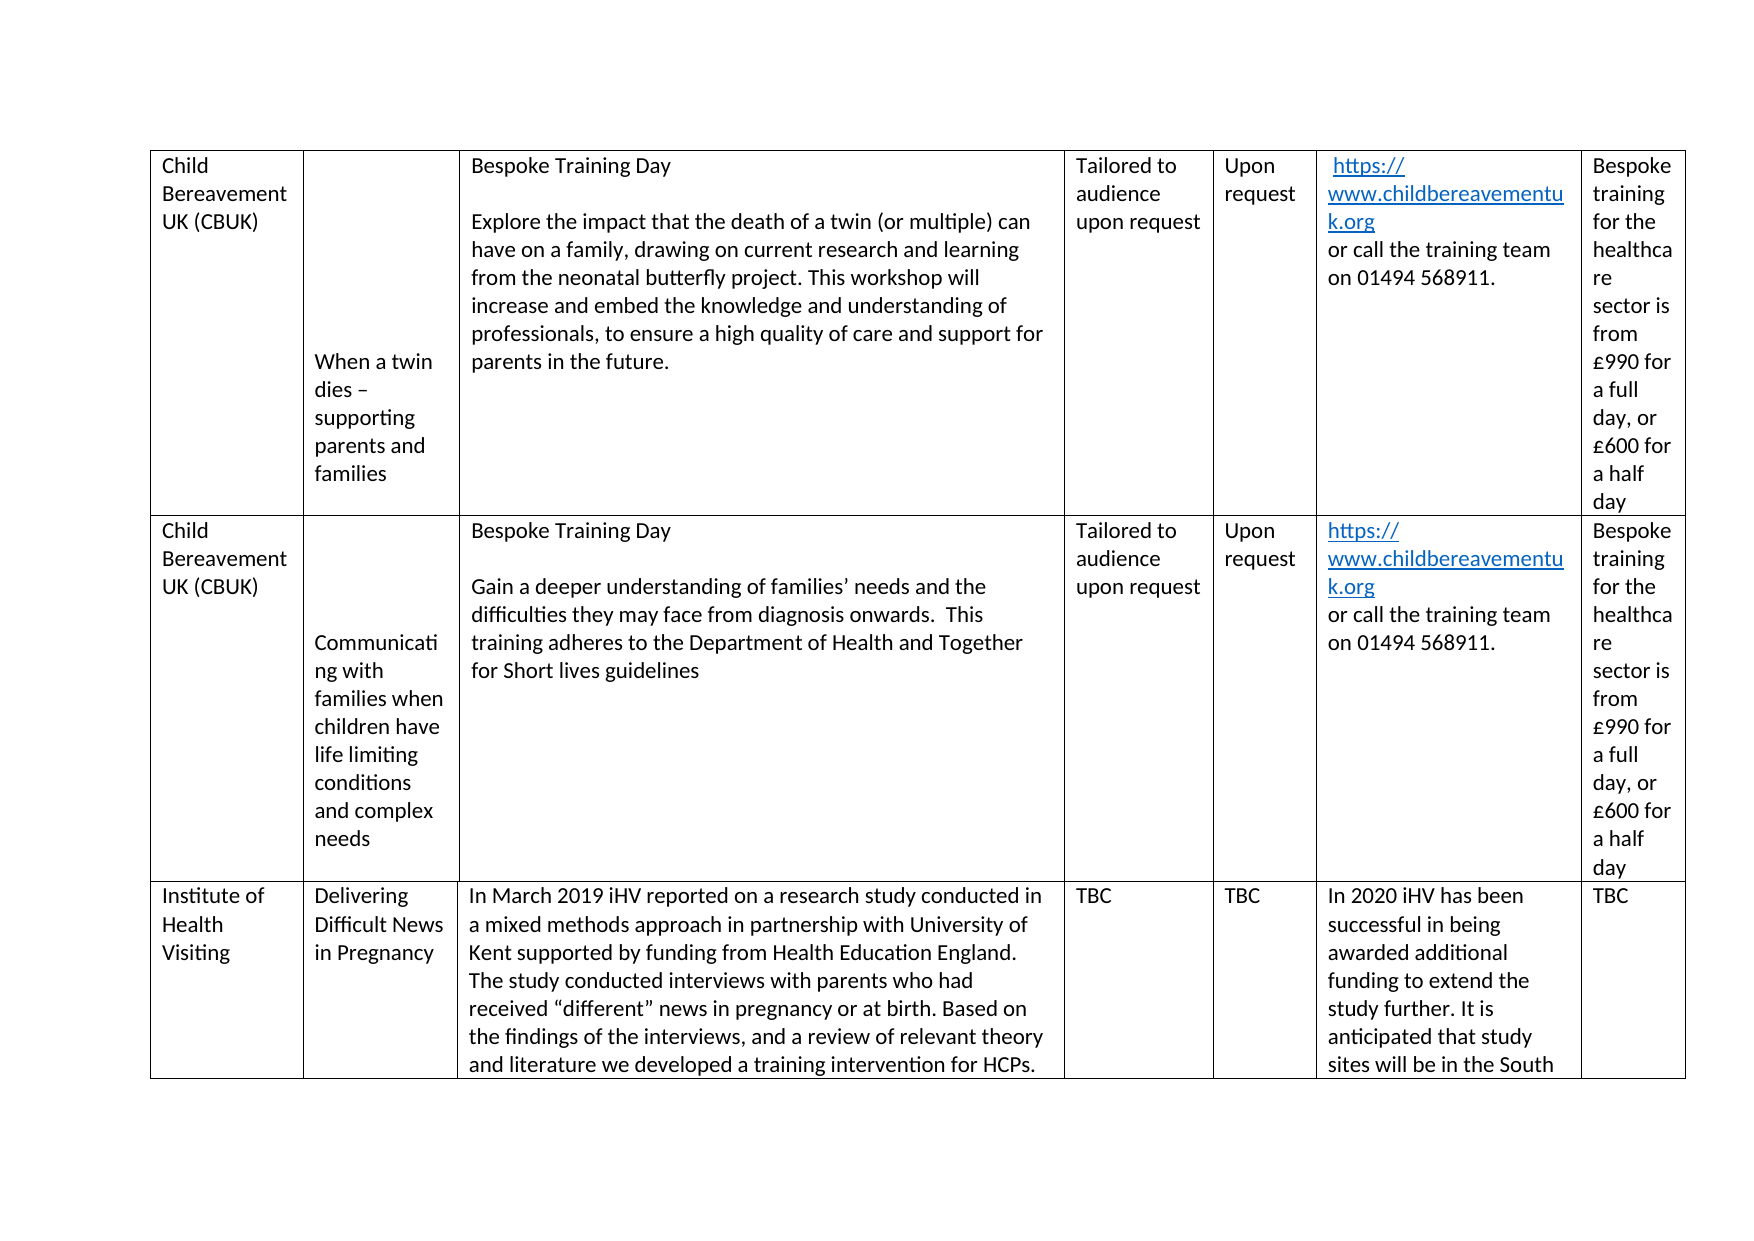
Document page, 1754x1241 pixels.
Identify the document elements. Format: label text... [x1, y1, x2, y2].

table_cell Tailored to audience upon request [1065, 516, 1213, 881]
table_cell Upon request [1214, 151, 1316, 515]
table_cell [458, 882, 1064, 1078]
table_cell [151, 882, 303, 1078]
table_cell Child Bereavement UK (CBUK) [151, 516, 303, 881]
table_cell TBC [1582, 882, 1685, 1078]
table_cell https://www.childbereavementuk.org or call the training team on 01494 568911. [1317, 516, 1581, 881]
table_cell When a twin dies – supporting parents and families [304, 151, 459, 515]
table_cell Upon request [1214, 516, 1316, 881]
table_cell Bespoke Training Day Explore the impact that the death of a twin (or multiple) can have on a family, drawing on current research and learning from the neonatal butterfly project. This workshop will increase and embed the knowledge and understanding of professionals, to ensure a high quality of care and support for parents in the future. [460, 151, 1064, 515]
table_cell TBC [1214, 882, 1316, 1078]
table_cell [1317, 882, 1581, 1078]
table_cell Communicating with families when children have life limiting conditions and complex needs [304, 516, 459, 881]
table_cell Bespoke training for the healthcare sector is from £990 for a full day, or £600 for a half day [1582, 516, 1685, 881]
table_cell TBC [1065, 882, 1213, 1078]
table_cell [151, 151, 303, 515]
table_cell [1065, 151, 1213, 515]
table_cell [1317, 151, 1581, 515]
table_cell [1582, 151, 1685, 515]
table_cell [304, 882, 457, 1078]
table_cell Bespoke Training Day Gain a deeper understanding of families’ needs and the difficulties they may face from diagnosis onwards. This training adheres to the Department of Health and Together for Short lives guidelines [460, 516, 1064, 881]
